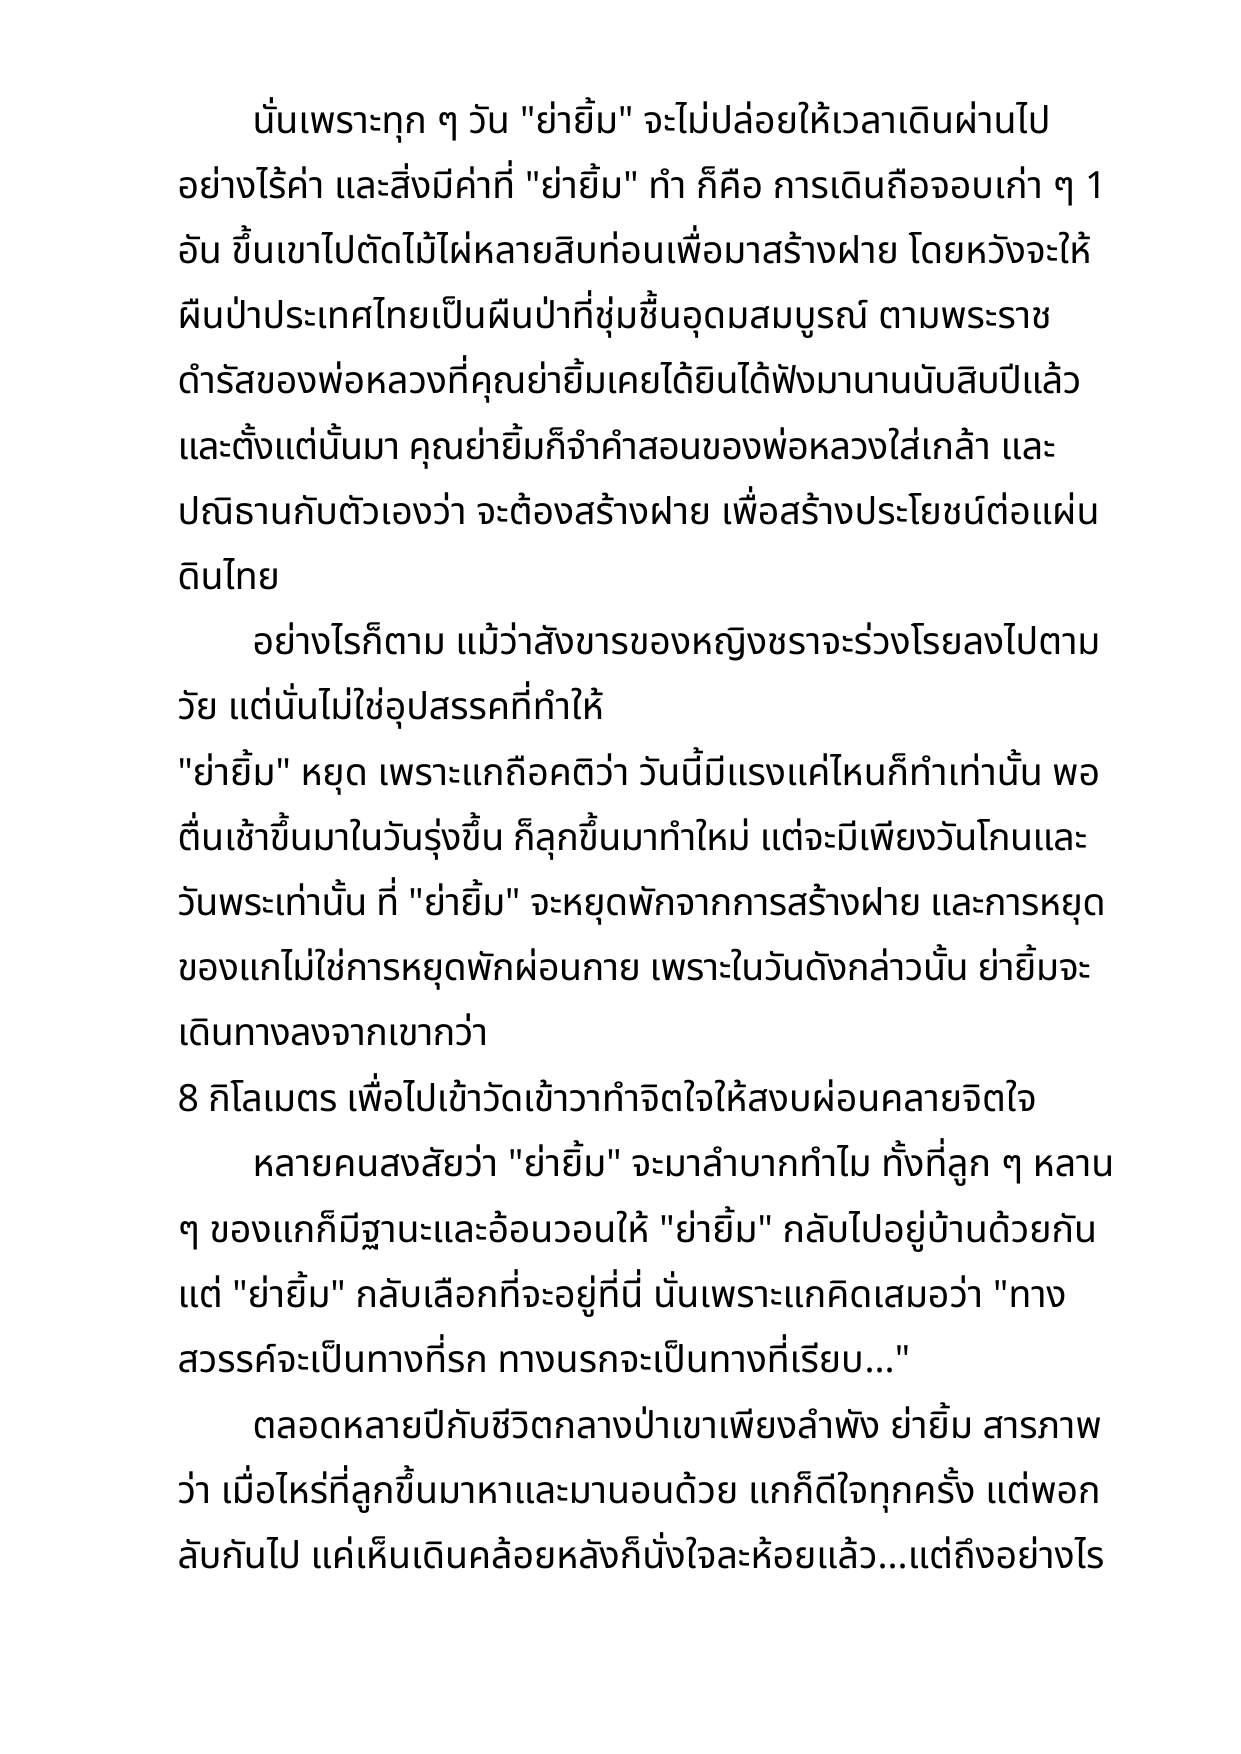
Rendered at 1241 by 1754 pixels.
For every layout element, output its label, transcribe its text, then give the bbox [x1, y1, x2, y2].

text หลายคนสงสัยว่า "ย่ายิ้ม" จะมาลำบากทำไม ทั้งที่ลูก ๆ หลาน ๆ ของแกก็มีฐานะและอ้อนวอนให้ "ย่ายิ้ม" กลับไปอยู่บ้านด้วยกัน แต่ "ย่ายิ้ม" กลับเลือกที่จะอยู่ที่นี่ นั่นเพราะแกคิดเสมอว่า "ทางสวรรค์จะเป็นทางที่รก ทางนรกจะเป็นทางที่เรียบ..." [177, 1136, 1122, 1390]
text อย่างไรก็ตาม แม้ว่าสังขารของหญิงชราจะร่วงโรยลงไปตามวัย แต่นั่นไม่ใช่อุปสรรคที่ทำให้ "ย่ายิ้ม" หยุด เพราะแกถือคติว่า วันนี้มีแรงแค่ไหนก็ทำเท่านั้น พอตื่นเช้าขึ้นมาในวันรุ่งขึ้น ก็ลุกขึ้นมาทำใหม่ แต่จะมีเพียงวันโกนและวันพระเท่านั้น ที่ "ย่ายิ้ม" จะหยุดพักจากการสร้างฝาย และการหยุดของแกไม่ใช่การหยุดพักผ่อนกาย เพราะในวันดังกล่าวนั้น ย่ายิ้มจะเดินทางลงจากเขากว่า [177, 614, 1122, 1062]
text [177, 89, 1122, 606]
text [177, 1398, 1122, 1585]
text 8 กิโลเมตร เพื่อไปเข้าวัดเข้าวาทำจิตใจให้สงบผ่อนคลายจิตใจ [177, 1071, 1122, 1128]
